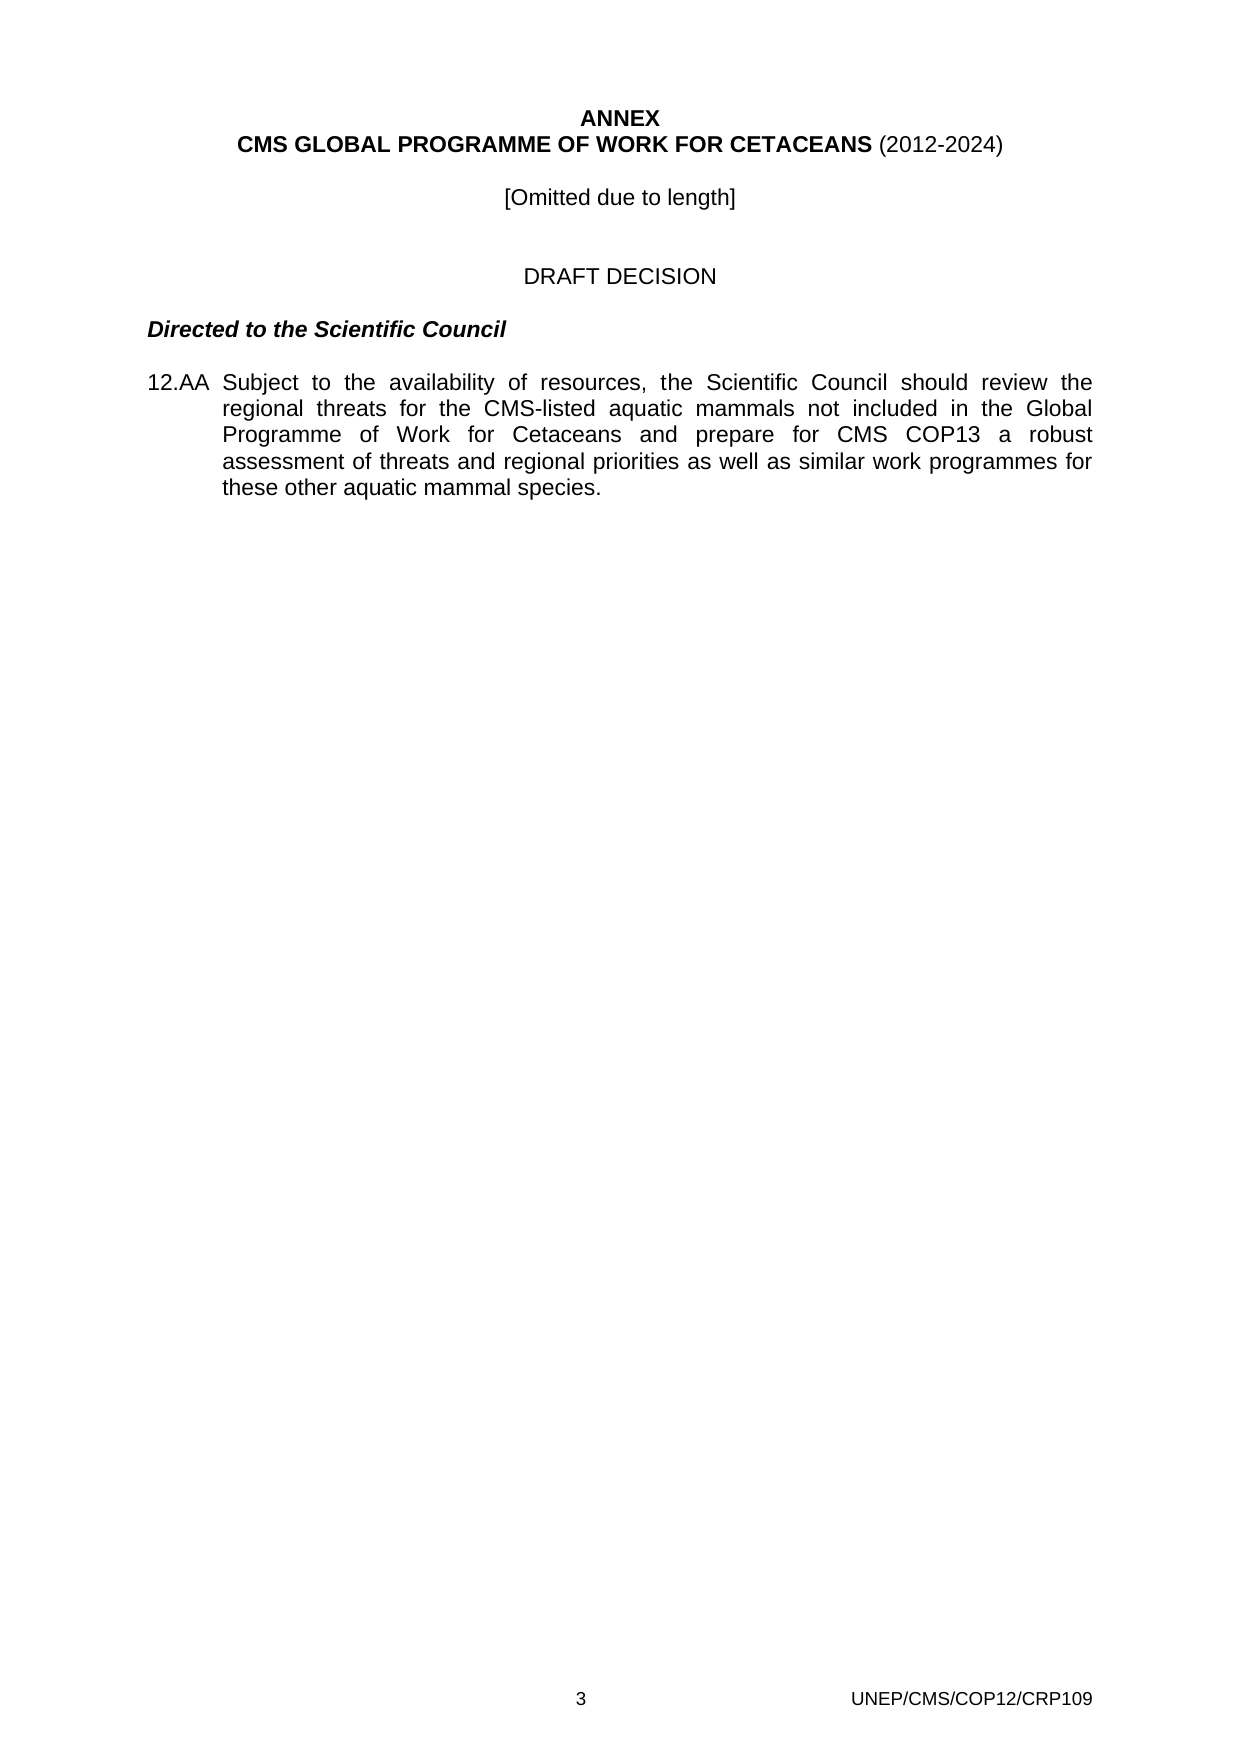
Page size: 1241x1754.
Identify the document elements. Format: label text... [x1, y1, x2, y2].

text DRAFT DECISION [147, 263, 1093, 289]
text CMS GLOBAL PROGRAMME OF WORK FOR CETACEANS (2012-2024) [147, 131, 1093, 158]
text 12.AA Subject to the availability of resources, the Scientific Council should review the regional threats for the CMS-listed aquatic mammals not included in the Global Programme of Work for Cetaceans and prepare for CMS COP13 a robust assessment of threats and regional priorities as well as similar work programmes for these other aquatic mammal species. [147, 368, 1093, 500]
text Directed to the Scientific Council [147, 316, 1093, 342]
text ANNEX [147, 105, 1093, 131]
text [Omitted due to length] [147, 184, 1093, 210]
